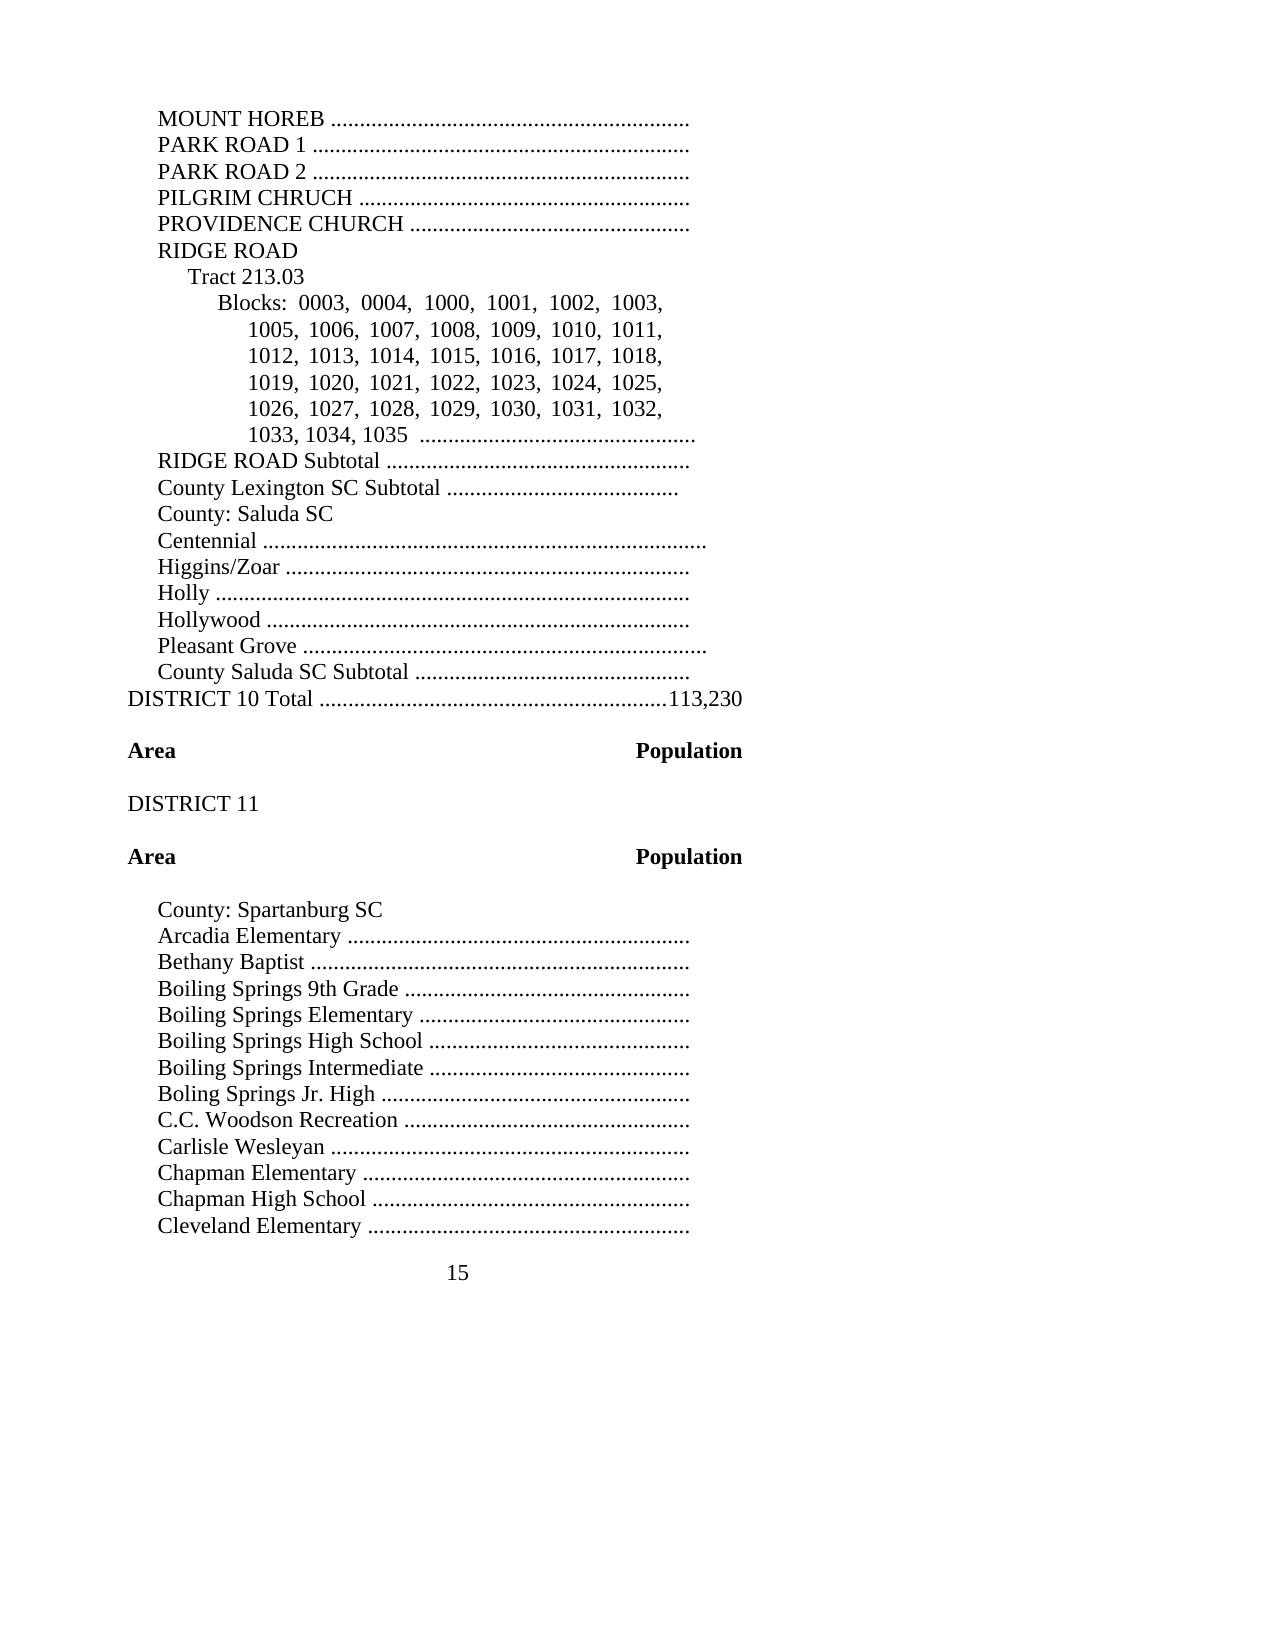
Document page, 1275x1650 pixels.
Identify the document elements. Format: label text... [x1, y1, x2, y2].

text PROVIDENCE CHURCH 3,212 [157, 210, 663, 237]
text Carlisle Wesleyan 2,337 [157, 1133, 663, 1159]
text County: Saluda SC [157, 500, 663, 527]
text Boiling Springs Intermediate 5,936 [157, 1054, 663, 1080]
text Area Population [127, 843, 787, 869]
text Blocks: 0003, 0004, 1000, 1001, 1002, 1003, 1005, 1006, 1007, 1008, 1009, 1010, 1011, 1012, 1013, 1014, 1015, 1016, 1017, 1018, 1019, 1020, 1021, 1022, 1023, 1024, 1025, 1026, 1027, 1028, 1029, 1030, 1031, 1032, 1033, 1034, 1035 1246 [217, 289, 663, 448]
text Boiling Springs 9th Grade 6,645 [157, 975, 663, 1001]
text MOUNT HOREB 3,132 [157, 105, 663, 131]
text DISTRICT 10 Total 113,230 [127, 685, 787, 711]
text PILGRIM CHRUCH 4,006 [157, 184, 663, 210]
text County: Spartanburg SC [157, 896, 663, 922]
text Bethany Baptist 3,284 [157, 948, 663, 975]
text Chapman High School 5,423 [157, 1186, 663, 1212]
text Boling Springs Jr. High 2,149 [157, 1080, 663, 1106]
text RIDGE ROAD [157, 237, 663, 263]
text C.C. Woodson Recreation 2,374 [157, 1106, 663, 1133]
text PARK ROAD 2 1,852 [157, 158, 663, 184]
text Area Population [127, 737, 787, 764]
text Holly 1,227 [157, 579, 663, 606]
text County Lexington SC Subtotal 37,958 [157, 474, 663, 500]
text Cleveland Elementary 4,464 [157, 1212, 663, 1238]
text PARK ROAD 1 3,091 [157, 131, 663, 158]
text Arcadia Elementary 3,246 [157, 922, 663, 948]
text Higgins/Zoar 1,303 [157, 553, 663, 579]
text RIDGE ROAD Subtotal 1,246 [157, 448, 663, 474]
text Centennial 770 [157, 527, 663, 553]
text County Saluda SC Subtotal 5,921 [157, 658, 663, 685]
text Boiling Springs High School 2,556 [157, 1027, 663, 1054]
text Boiling Springs Elementary 7,524 [157, 1001, 663, 1027]
text Tract 213.03 [187, 263, 787, 289]
text DISTRICT 11 [127, 790, 787, 817]
text Pleasant Grove 924 [157, 632, 663, 658]
text Hollywood 1,697 [157, 606, 663, 632]
text Chapman Elementary 3,126 [157, 1159, 663, 1186]
